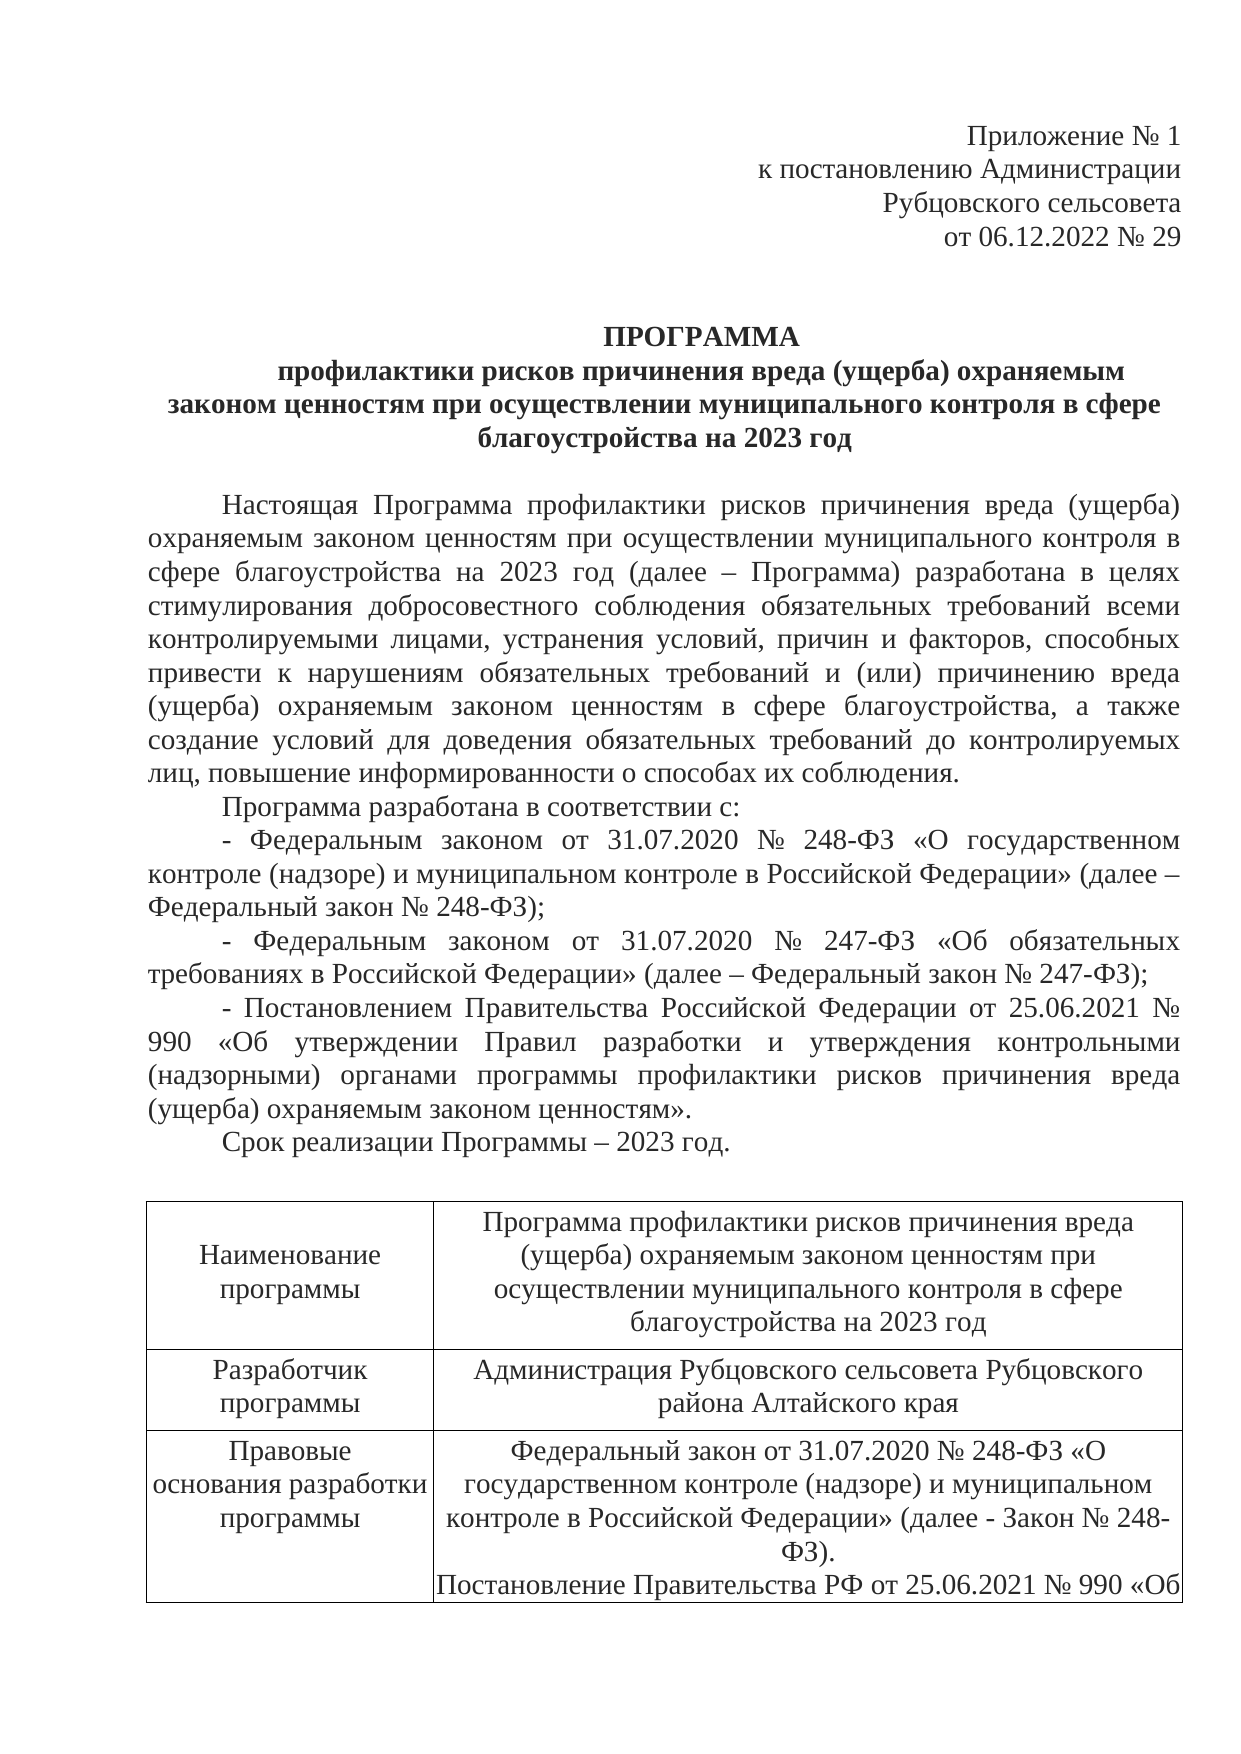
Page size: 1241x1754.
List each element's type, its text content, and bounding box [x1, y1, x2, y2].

text Срок реализации Программы – 2023 год. [148, 1124, 1181, 1158]
table_header Программа профилактики рисков причинения вреда (ущерба) охраняемым законом ценностям при осуществлении муниципального контроля в сфере благоустройства на 2023 год [434, 1202, 1182, 1349]
table_cell Разработчик программы [147, 1350, 433, 1430]
table_header Наименование программы [147, 1202, 433, 1349]
text Приложение № 1 [679, 118, 1181, 152]
text ПРОГРАММА [148, 319, 1181, 353]
text к постановлению Администрации Рубцовского сельсовета [679, 152, 1181, 219]
text Настоящая Программа профилактики рисков причинения вреда (ущерба) охраняемым законом ценностям при осуществлении муниципального контроля в сфере благоустройства на 2023 год (далее – Программа) разработана в целях стимулирования добросовестного соблюдения обязательных требований всеми контролируемыми лицами, устранения условий, причин и факторов, способных привести к нарушениям обязательных требований и (или) причинению вреда (ущерба) охраняемым законом ценностям в сфере благоустройства, а также создание условий для доведения обязательных требований до контролируемых лиц, повышение информированности о способах их соблюдения. [148, 487, 1181, 789]
text - Федеральным законом от 31.07.2020 № 247-ФЗ «Об обязательных требованиях в Российской Федерации» (далее – Федеральный закон № 247-ФЗ); [148, 923, 1181, 990]
text от 06.12.2022 № 29 [679, 219, 1181, 252]
text - Федеральным законом от 31.07.2020 № 248-ФЗ «О государственном контроле (надзоре) и муниципальном контроле в Российской Федерации» (далее – Федеральный закон № 248-ФЗ); [148, 822, 1181, 923]
text - Постановлением Правительства Российской Федерации от 25.06.2021 № 990 «Об утверждении Правил разработки и утверждения контрольными (надзорными) органами программы профилактики рисков причинения вреда (ущерба) охраняемым законом ценностям». [148, 990, 1181, 1124]
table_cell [147, 1431, 433, 1602]
table_cell Администрация Рубцовского сельсовета Рубцовского района Алтайского края [434, 1350, 1182, 1430]
text Программа разработана в соответствии с: [148, 789, 1181, 822]
text профилактики рисков причинения вреда (ущерба) охраняемым законом ценностям при осуществлении муниципального контроля в сфере благоустройства на 2023 год [148, 353, 1181, 453]
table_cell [434, 1431, 1182, 1602]
